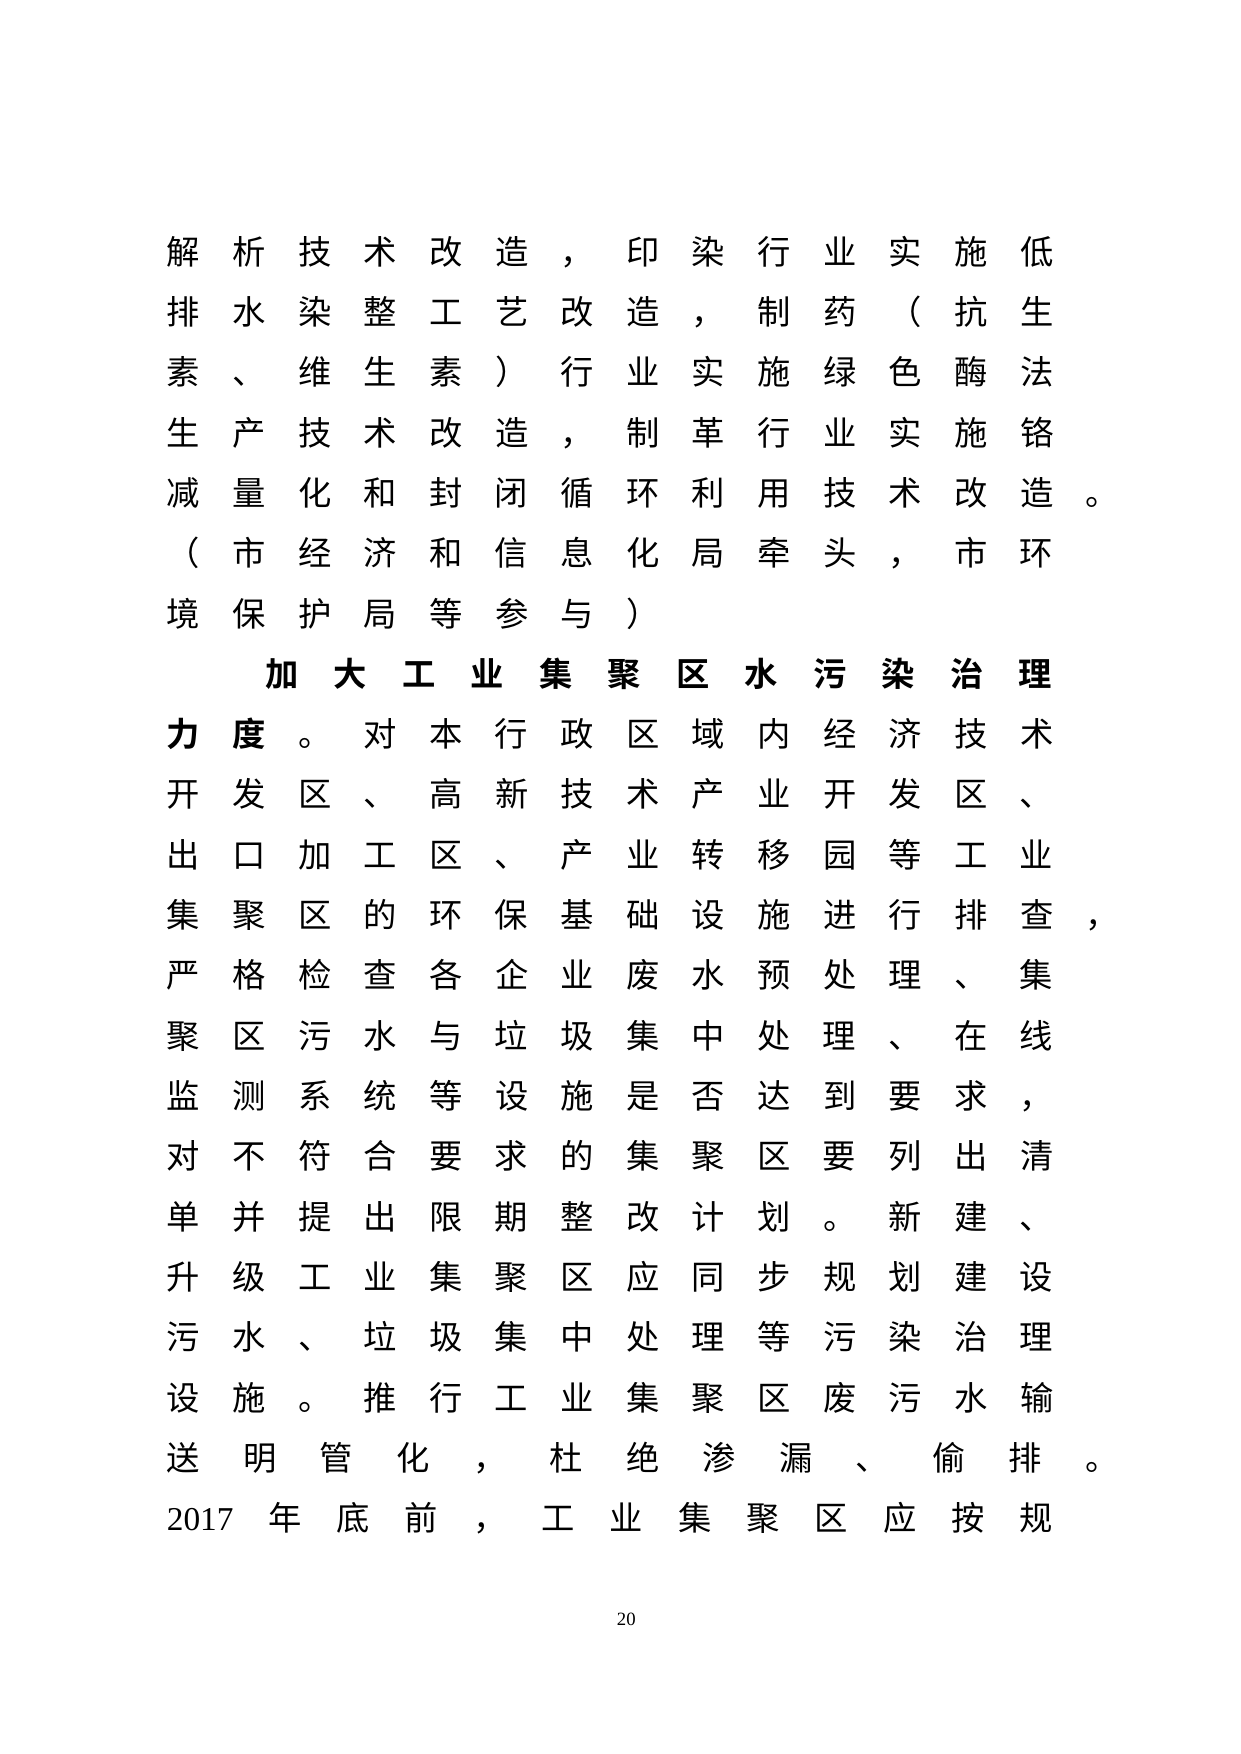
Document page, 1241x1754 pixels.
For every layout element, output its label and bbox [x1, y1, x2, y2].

text [167, 219, 1085, 642]
text [167, 642, 1085, 1546]
